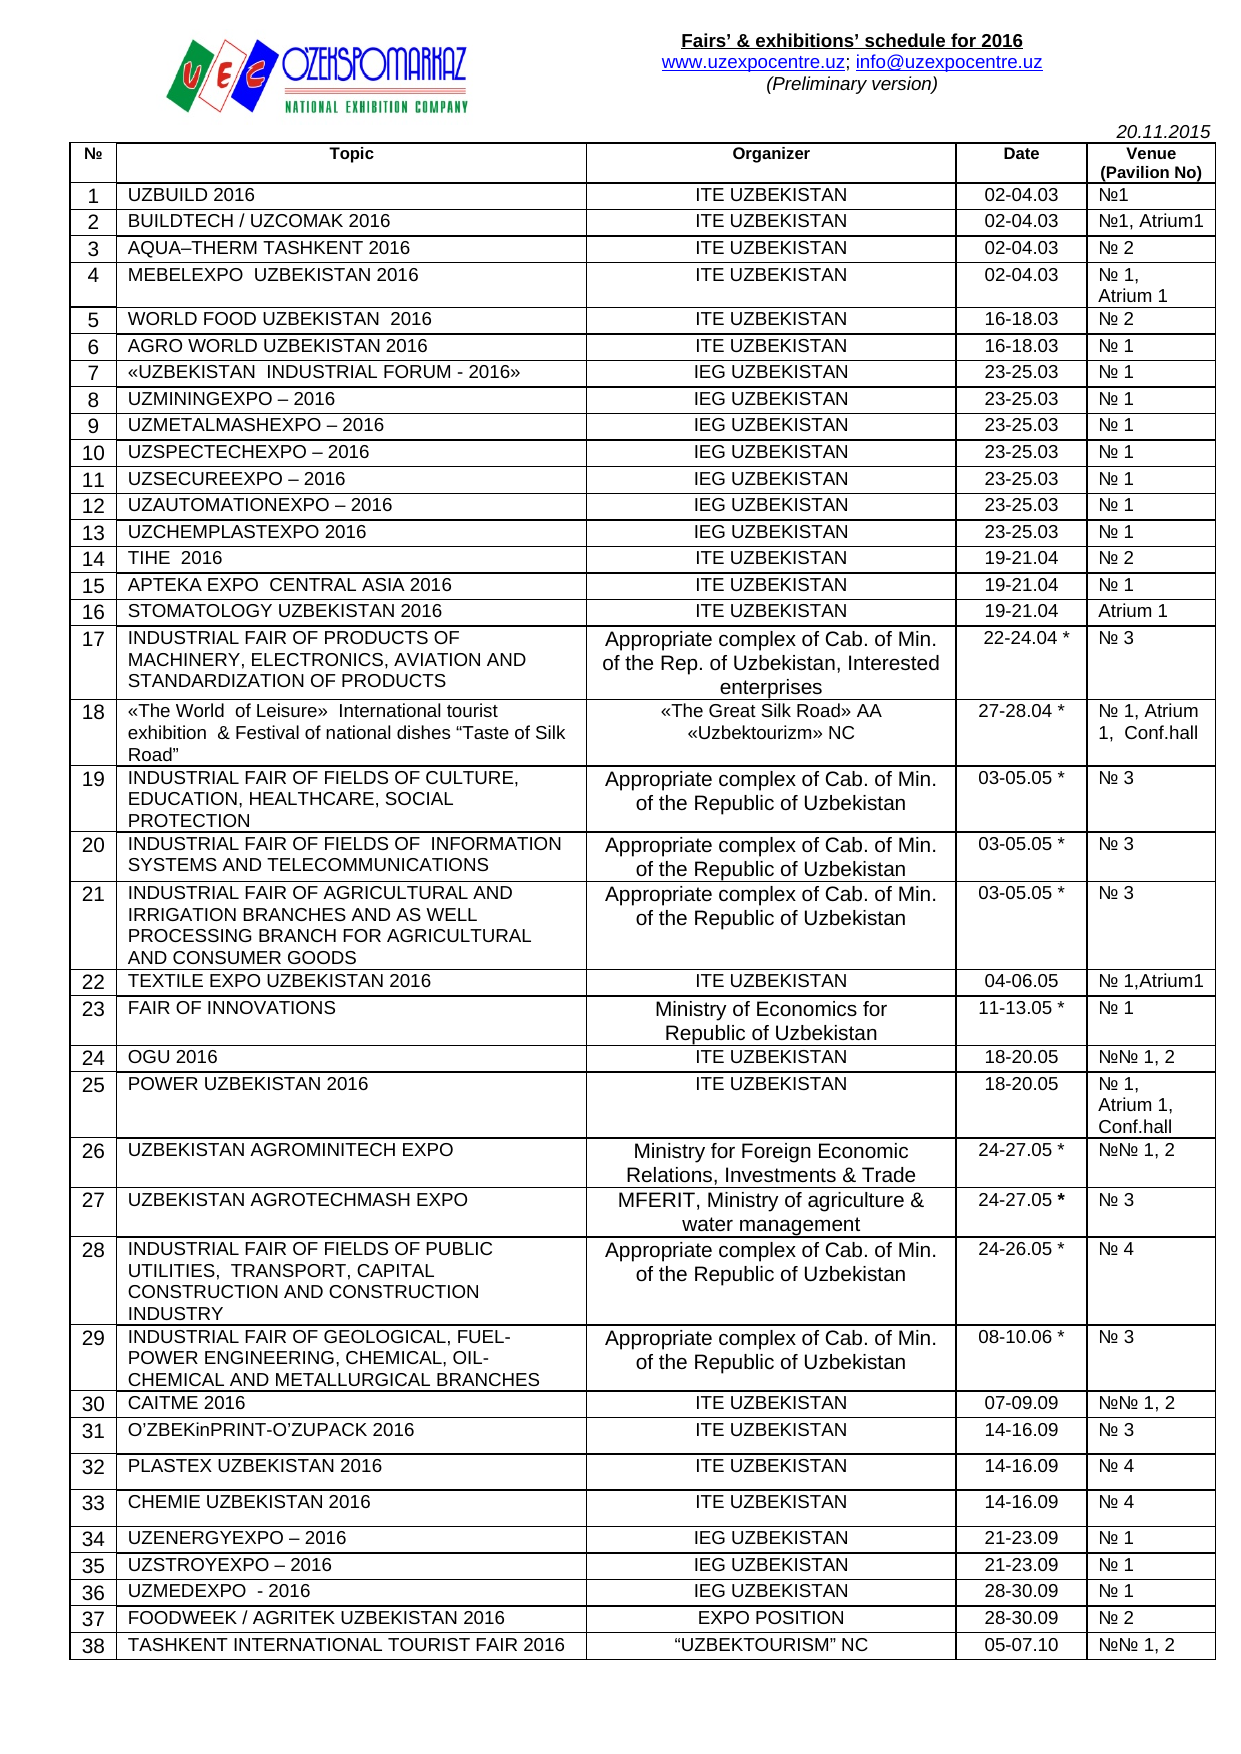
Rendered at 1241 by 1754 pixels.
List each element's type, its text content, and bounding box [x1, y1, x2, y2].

table_cell 16-18.03 [957, 308, 1086, 333]
table_cell POWER UZBEKISTAN 2016 [117, 1073, 586, 1137]
table_cell 6 [71, 334, 116, 359]
table_cell O’ZBEKinPRINT-O’ZUPACK 2016 [117, 1418, 586, 1453]
table_cell № 1 [1088, 335, 1215, 359]
table_cell INDUSTRIAL FAIR OF FIELDS OF CULTURE, EDUCATION, HEALTHCARE, SOCIAL PROTECTION [117, 767, 586, 831]
table_cell 5 [71, 308, 116, 333]
table_cell 23 [71, 996, 116, 1044]
table_cell Venue (Pavilion No) [1088, 144, 1215, 182]
table_cell № 3 [1088, 627, 1215, 699]
table_cell 14-16.09 [957, 1418, 1086, 1453]
table_cell № 1 [1088, 361, 1215, 386]
table_cell IEG UZBEKISTAN [587, 467, 955, 492]
table_cell 02-04.03 [957, 210, 1086, 235]
table_cell UZMEDEXPO - 2016 [117, 1580, 586, 1605]
table_cell ITE UZBEKISTAN [587, 1418, 955, 1453]
table_cell №№ 1, 2 [1088, 1392, 1215, 1417]
table_cell 28-30.09 [957, 1607, 1086, 1632]
table_cell ITE UZBEKISTAN [587, 547, 955, 572]
table_cell APTEKA EXPO CENTRAL ASIA 2016 [117, 574, 586, 599]
table_cell ITE UZBEKISTAN [587, 210, 955, 235]
table_cell IEG UZBEKISTAN [587, 521, 955, 546]
table_cell UZMETALMASHEXPO – 2016 [117, 414, 586, 439]
table_cell 07-09.09 [957, 1392, 1086, 1417]
table_cell 27-28.04 * [957, 700, 1086, 765]
table_cell Ministry for Foreign Economic Relations, Investments & Trade [587, 1139, 955, 1187]
table_cell № 2 [1088, 308, 1215, 333]
table_cell № 3 [1088, 1326, 1215, 1390]
table_cell UZENERGYEXPO – 2016 [117, 1527, 586, 1552]
table_cell № 3 [1088, 767, 1215, 831]
table_cell 28-30.09 [957, 1580, 1086, 1605]
table_cell 10 [71, 440, 116, 466]
table_cell № 1 [1088, 467, 1215, 492]
table_cell 9 [71, 414, 116, 439]
table_cell ITE UZBEKISTAN [587, 1046, 955, 1071]
table_cell UZBEKISTAN AGROMINITECH EXPO [117, 1139, 586, 1187]
table_cell 23-25.03 [957, 521, 1086, 546]
table_cell 02-04.03 [957, 263, 1086, 306]
table_cell 1 [71, 183, 116, 209]
table_cell 14-16.09 [957, 1455, 1086, 1489]
table_cell UZSPECTECHEXPO – 2016 [117, 441, 586, 466]
table_cell 4 [71, 263, 116, 306]
table_cell 31 [71, 1418, 116, 1453]
table_cell 34 [71, 1527, 116, 1552]
table_cell CAITME 2016 [117, 1392, 586, 1417]
table_cell ITE UZBEKISTAN [587, 237, 955, 262]
table_cell 23-25.03 [957, 414, 1086, 439]
table_cell № 2 [1088, 237, 1215, 262]
table_cell 38 [71, 1633, 116, 1658]
table_cell 02-04.03 [957, 184, 1086, 209]
table_cell ITE UZBEKISTAN [587, 1491, 955, 1526]
table_cell 35 [71, 1553, 116, 1579]
table_cell UZAUTOMATIONEXPO – 2016 [117, 494, 586, 519]
table_cell 13 [71, 520, 116, 546]
table_cell UZBEKISTAN AGROTECHMASH EXPO [117, 1188, 586, 1236]
table_cell 12 [71, 494, 116, 519]
table_cell Atrium 1 [1088, 600, 1215, 625]
table_cell STOMATOLOGY UZBEKISTAN 2016 [117, 600, 586, 625]
table_cell MEBELEXPO UZBEKISTAN 2016 [117, 263, 586, 306]
table_cell TEXTILE EXPO UZBEKISTAN 2016 [117, 970, 586, 995]
table_cell 2 [71, 210, 116, 235]
table_cell 24 [71, 1046, 116, 1071]
table_cell IEG UZBEKISTAN [587, 1527, 955, 1552]
table_cell AGRO WORLD UZBEKISTAN 2016 [117, 335, 586, 359]
table_cell OGU 2016 [117, 1046, 586, 1071]
table_cell UZMININGEXPO – 2016 [117, 388, 586, 413]
table_cell 23-25.03 [957, 361, 1086, 386]
table_header Fairs’ & exhibitions’ schedule for 2016 www.uzexpocentre.uz; info@uzexpocentre.uz (Preliminary version) 20.11.2015 [483, 30, 1221, 142]
table_cell ITE UZBEKISTAN [587, 263, 955, 306]
table_cell 21 [71, 882, 116, 968]
table_cell WORLD FOOD UZBEKISTAN 2016 [117, 308, 586, 333]
table_cell 22 [71, 970, 116, 995]
table_cell № [71, 143, 116, 182]
table_cell 18-20.05 [957, 1073, 1086, 1137]
table_cell BUILDTECH / UZCOMAK 2016 [117, 210, 586, 235]
table_cell 20 [71, 832, 116, 881]
table_cell ITE UZBEKISTAN [587, 1392, 955, 1417]
table_cell Appropriate complex of Cab. of Min. of the Republic of Uzbekistan [587, 882, 955, 968]
table_cell INDUSTRIAL FAIR OF FIELDS OF INFORMATION SYSTEMS AND TELECOMMUNICATIONS [117, 833, 586, 881]
table_cell Appropriate complex of Cab. of Min. of the Republic of Uzbekistan [587, 1238, 955, 1324]
table_cell № 1 [1088, 388, 1215, 413]
table_cell ITE UZBEKISTAN [587, 184, 955, 209]
table_cell № 1, Atrium 1, Conf.hall [1088, 700, 1215, 765]
table_cell № 4 [1088, 1491, 1215, 1526]
table_cell №1, Atrium1 [1088, 210, 1215, 235]
table_cell №№ 1, 2 [1088, 1633, 1215, 1658]
table_cell 16 [71, 600, 116, 625]
table_cell 24-26.05 * [957, 1238, 1086, 1324]
table_cell EXPO POSITION [587, 1607, 955, 1632]
table_cell “Uzbektourism” NC [587, 1633, 955, 1658]
table_cell IEG UZBEKISTAN [587, 494, 955, 519]
table_cell № 1 [1088, 521, 1215, 546]
table_cell TIHE 2016 [117, 547, 586, 572]
table_cell 11 [71, 467, 116, 492]
table_cell INDUSTRIAL FAIR OF FIELDS OF PUBLIC UTILITIES, TRANSPORT, CAPITAL CONSTRUCTION AND CONSTRUCTION INDUSTRY [117, 1238, 586, 1324]
table_cell 23-25.03 [957, 467, 1086, 492]
table_cell № 1 [1088, 1527, 1215, 1552]
table_cell 29 [71, 1325, 116, 1390]
table_cell 25 [71, 1072, 116, 1137]
table_cell IEG UZBEKISTAN [587, 441, 955, 466]
table_cell UZCHEMPLASTEXPO 2016 [117, 521, 586, 546]
table_cell 03-05.05 * [957, 767, 1086, 831]
table_cell Appropriate complex of Cab. of Min. of the Republic of Uzbekistan [587, 1326, 955, 1390]
table_cell 21-23.09 [957, 1554, 1086, 1579]
table_cell ITE UZBEKISTAN [587, 1455, 955, 1489]
table_cell Fair of Innovations [117, 997, 586, 1044]
table_cell ITE UZBEKISTAN [587, 970, 955, 995]
table_cell 18-20.05 [957, 1046, 1086, 1071]
table_cell № 1,Atrium1 [1088, 970, 1215, 995]
table_cell AQUA–THERM TASHKENT 2016 [117, 237, 586, 262]
table_cell № 1 [1088, 1580, 1215, 1605]
table_cell 15 [71, 573, 116, 599]
table_cell 23-25.03 [957, 441, 1086, 466]
table_cell № 1 [1088, 441, 1215, 466]
table_cell 3 [71, 236, 116, 262]
table_cell 19-21.04 [957, 574, 1086, 599]
table_cell 16-18.03 [957, 335, 1086, 359]
table_cell UZSECUREEXPO – 2016 [117, 467, 586, 492]
table_cell 22-24.04 * [957, 627, 1086, 699]
table_cell № 1 [1088, 574, 1215, 599]
table_cell Industrial Fair of products of machinery, electronics, aviation and standardization of products [117, 627, 586, 699]
table_cell № 1, Atrium 1, Conf.hall [1088, 1073, 1215, 1137]
table_cell 17 [71, 626, 116, 699]
table_cell Appropriate complex of Cab. of Min. of the Rep. of Uzbekistan, Interested enterprises [587, 627, 955, 699]
table_cell 23-25.03 [957, 494, 1086, 519]
table_cell № 2 [1088, 547, 1215, 572]
table_cell 11-13.05 * [957, 997, 1086, 1044]
table_cell Appropriate complex of Cab. of Min. of the Republic of Uzbekistan [587, 767, 955, 831]
table_cell 08-10.06 * [957, 1326, 1086, 1390]
table_cell 36 [71, 1580, 116, 1605]
table_cell № 4 [1088, 1238, 1215, 1324]
table_cell 28 [71, 1237, 116, 1324]
table_cell №№ 1, 2 [1088, 1139, 1215, 1187]
table_cell № 4 [1088, 1455, 1215, 1489]
table_cell IEG UZBEKISTAN [587, 414, 955, 439]
table_cell MFERIT, Ministry of agriculture & water management [587, 1188, 955, 1236]
table_cell № 3 [1088, 882, 1215, 968]
table_cell 19-21.04 [957, 547, 1086, 572]
table_cell № 1, Atrium 1 [1088, 263, 1215, 306]
table_cell 30 [71, 1391, 116, 1417]
table_cell IEG UZBEKISTAN [587, 1554, 955, 1579]
table_cell FOODWEEK / AGRITEK UZBEKISTAN 2016 [117, 1607, 586, 1632]
table_cell IEG UZBEKISTAN [587, 361, 955, 386]
table_cell № 3 [1088, 1188, 1215, 1236]
table_cell 04-06.05 [957, 970, 1086, 995]
table_cell 03-05.05 * [957, 833, 1086, 881]
table_cell ITE UZBEKISTAN [587, 600, 955, 625]
table_cell 24-27.05 * [957, 1188, 1086, 1236]
table_cell 33 [71, 1490, 116, 1526]
table_cell Organizer [587, 144, 955, 182]
table_cell № 3 [1088, 1418, 1215, 1453]
table_cell 27 [71, 1188, 116, 1236]
table_cell UZSTROYEXPO – 2016 [117, 1554, 586, 1579]
table_cell 8 [71, 387, 116, 413]
table_cell 24-27.05 * [957, 1139, 1086, 1187]
table_cell ITE UZBEKISTAN [587, 1073, 955, 1137]
table_cell 19 [71, 766, 116, 831]
table_cell 7 [71, 361, 116, 386]
table_cell UZBUILD 2016 [117, 184, 586, 209]
table_cell PLASTEX UZBEKISTAN 2016 [117, 1455, 586, 1489]
table_cell № 1 [1088, 997, 1215, 1044]
table_cell №1 [1088, 184, 1215, 209]
table_cell 23-25.03 [957, 388, 1086, 413]
picture [156, 29, 478, 125]
table_cell 05-07.10 [957, 1633, 1086, 1658]
table_cell IEG UZBEKISTAN [587, 388, 955, 413]
table_cell № 2 [1088, 1607, 1215, 1632]
table_cell 26 [71, 1138, 116, 1187]
table_cell «The Great Silk Road» AA «Uzbektourizm» NC [587, 700, 955, 765]
table_cell 14 [71, 547, 116, 572]
table_cell 19-21.04 [957, 600, 1086, 625]
table_cell 18 [71, 700, 116, 765]
table_cell 14-16.09 [957, 1491, 1086, 1526]
table_cell INDUSTRIAL FAIR OF AGRICULTURAL AND IRRIGATION BRANCHES AND AS WELL PROCESSING BRANCH FOR AGRICULTURAL AND CONSUMER GOODS [117, 882, 586, 968]
table_cell INDUSTRIAL FAIR OF GEOLOGICAL, FUEL-POWER ENGINEERING, CHEMICAL, OIL-CHEMICAL AND METALLURGICAL BRANCHES [117, 1326, 586, 1390]
table_cell ITE UZBEKISTAN [587, 574, 955, 599]
table_cell 02-04.03 [957, 237, 1086, 262]
table_cell Tashkent International Tourist Fair 2016 [117, 1633, 586, 1658]
table_cell Date [957, 144, 1086, 182]
table_cell № 1 [1088, 414, 1215, 439]
table_cell Ministry of Economics for Republic of Uzbekistan [587, 997, 955, 1044]
table_cell 21-23.09 [957, 1527, 1086, 1552]
table_cell CHEMIE UZBEKISTAN 2016 [117, 1491, 586, 1526]
table_cell № 1 [1088, 1554, 1215, 1579]
table_cell 37 [71, 1606, 116, 1632]
table_cell «The World of Leisure» International tourist exhibition & Festival of national dishes “Taste of Silk Road” [117, 700, 586, 765]
table_cell Topic [117, 144, 586, 182]
table_cell ITE UZBEKISTAN [587, 335, 955, 359]
table_cell Appropriate complex of Cab. of Min. of the Republic of Uzbekistan [587, 833, 955, 881]
table_cell 32 [71, 1454, 116, 1489]
table_cell 03-05.05 * [957, 882, 1086, 968]
table_cell ITE UZBEKISTAN [587, 308, 955, 333]
table_header [70, 30, 483, 142]
table_cell IEG UZBEKISTAN [587, 1580, 955, 1605]
table_cell №№ 1, 2 [1088, 1046, 1215, 1071]
table_cell «UZBEKISTAN INDUSTRIAL FORUM - 2016» [117, 361, 586, 386]
table_cell № 3 [1088, 833, 1215, 881]
table_cell № 1 [1088, 494, 1215, 519]
